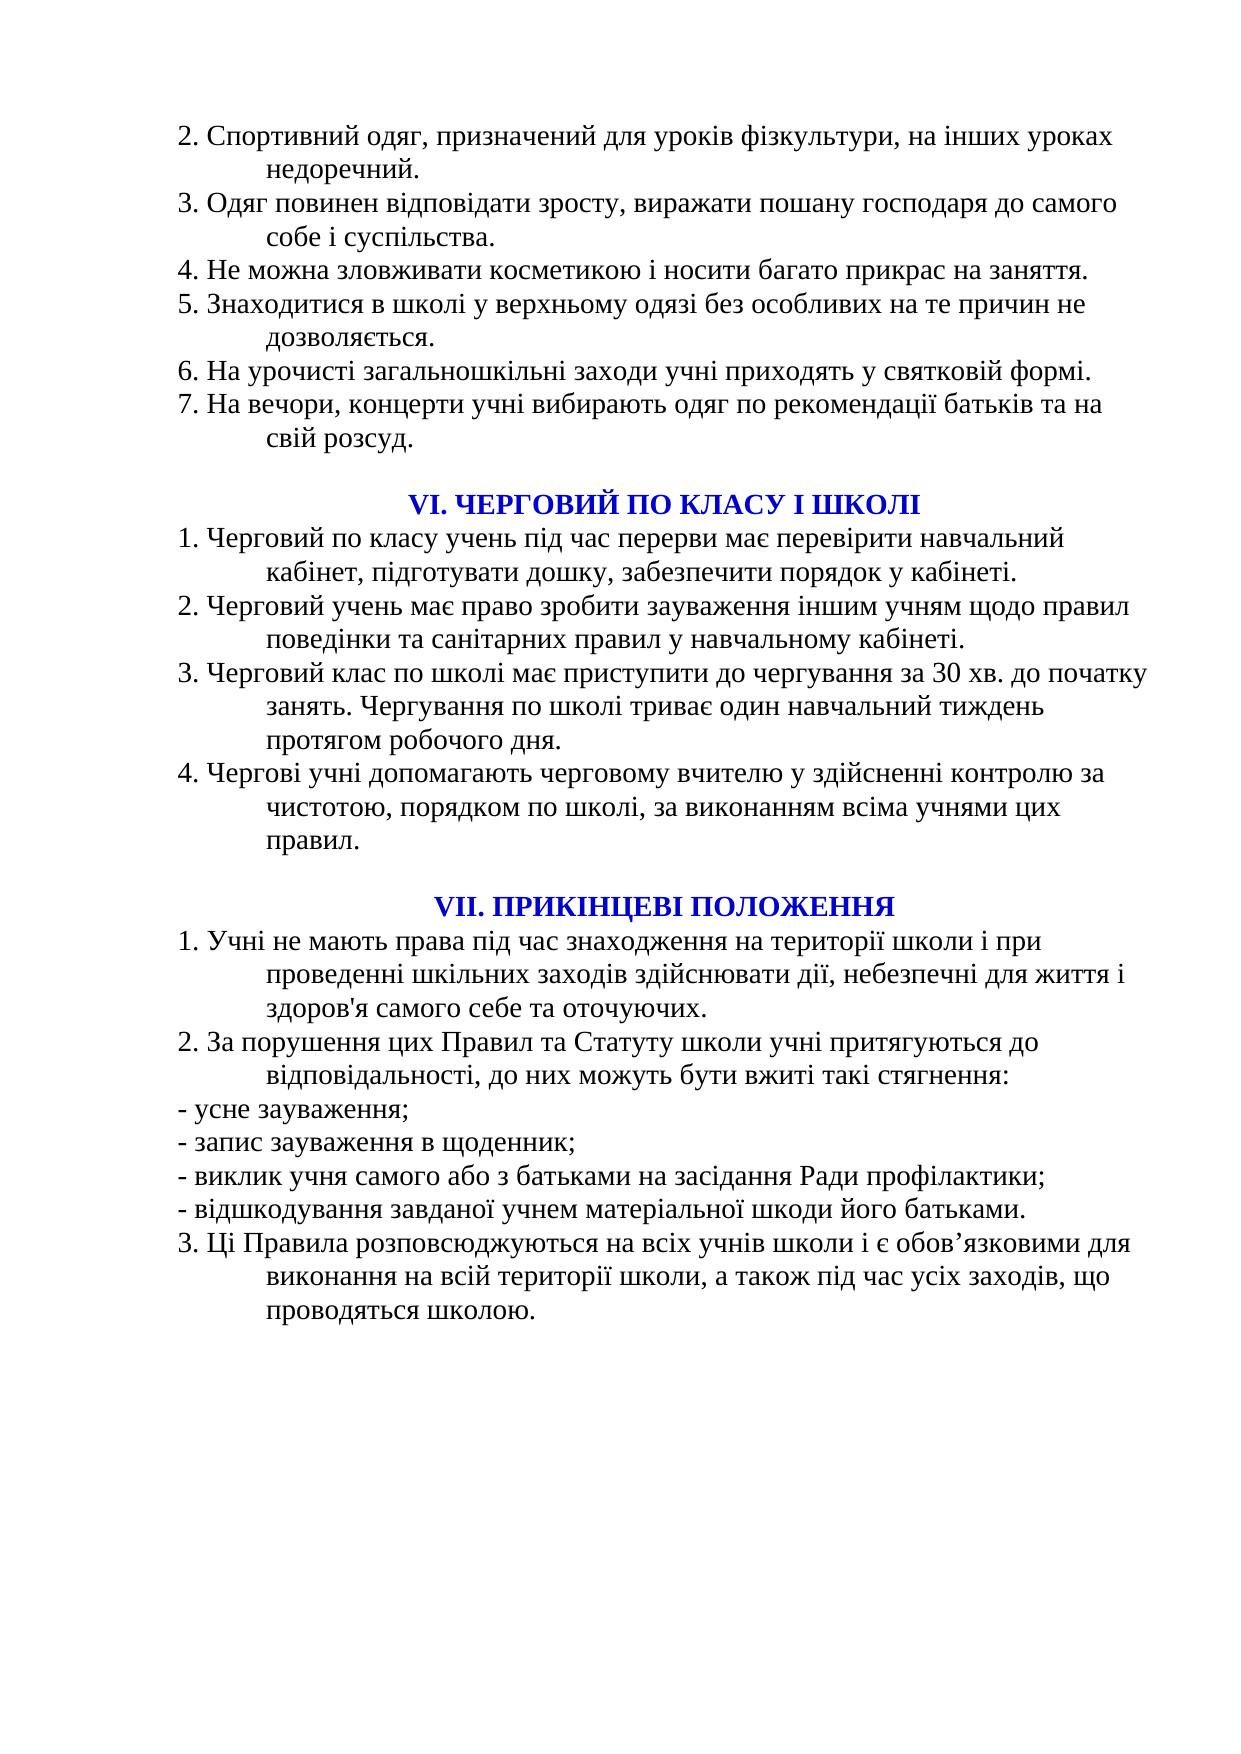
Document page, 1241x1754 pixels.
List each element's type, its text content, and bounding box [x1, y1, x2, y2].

text 1. Учні не мають права під час знаходження на території школи і при проведенні шкільних заходів здійснювати дії, небезпечні для життя і здоров'я самого себе та оточуючих. [177, 923, 1152, 1024]
text - відшкодування завданої учнем матеріальної шкоди його батьками. [177, 1191, 1152, 1225]
text - виклик учня самого або з батьками на засідання Ради профілактики; [177, 1158, 1152, 1191]
text 7. На вечори, концерти учні вибирають одяг по рекомендації батьків та на свій розсуд. [177, 386, 1152, 453]
text 3. Ці Правила розповсюджуються на всіх учнів школи і є обов’язковими для виконання на всій території школи, а також під час усіх заходів, що проводяться школою. [177, 1225, 1152, 1326]
text VІ. ЧЕРГОВИЙ ПО КЛАСУ І ШКОЛІ [177, 487, 1152, 521]
text 3. Одяг повинен відповідати зросту, виражати пошану господаря до самого собе і суспільства. [177, 185, 1152, 252]
text 1. Черговий по класу учень під час перерви має перевірити навчальний кабінет, підготувати дошку, забезпечити порядок у кабінеті. [177, 521, 1152, 588]
text 4. Не можна зловживати косметикою і носити багато прикрас на заняття. [177, 252, 1152, 286]
text 2. За порушення цих Правил та Статуту школи учні притягуються до відповідальності, до них можуть бути вжиті такі стягнення: [177, 1024, 1152, 1091]
text 5. Знаходитися в школі у верхньому одязі без особливих на те причин не дозволяється. [177, 286, 1152, 353]
text - усне зауваження; [177, 1091, 1152, 1124]
text 2. Спортивний одяг, призначений для уроків фізкультури, на інших уроках недоречний. [177, 118, 1152, 185]
text VІІ. ПРИКІНЦЕВІ ПОЛОЖЕННЯ [177, 889, 1152, 923]
text - запис зауваження в щоденник; [177, 1124, 1152, 1158]
text 3. Черговий клас по школі має приступити до чергування за 30 хв. до початку занять. Чергування по школі триває один навчальний тиждень протягом робочого дня. [177, 655, 1152, 755]
text 4. Чергові учні допомагають черговому вчителю у здійсненні контролю за чистотою, порядком по школі, за виконанням всіма учнями цих правил. [177, 755, 1152, 856]
text 2. Черговий учень має право зробити зауваження іншим учням щодо правил поведінки та санітарних правил у навчальному кабінеті. [177, 588, 1152, 655]
text 6. На урочисті загальношкільні заходи учні приходять у святковій формі. [177, 353, 1152, 386]
